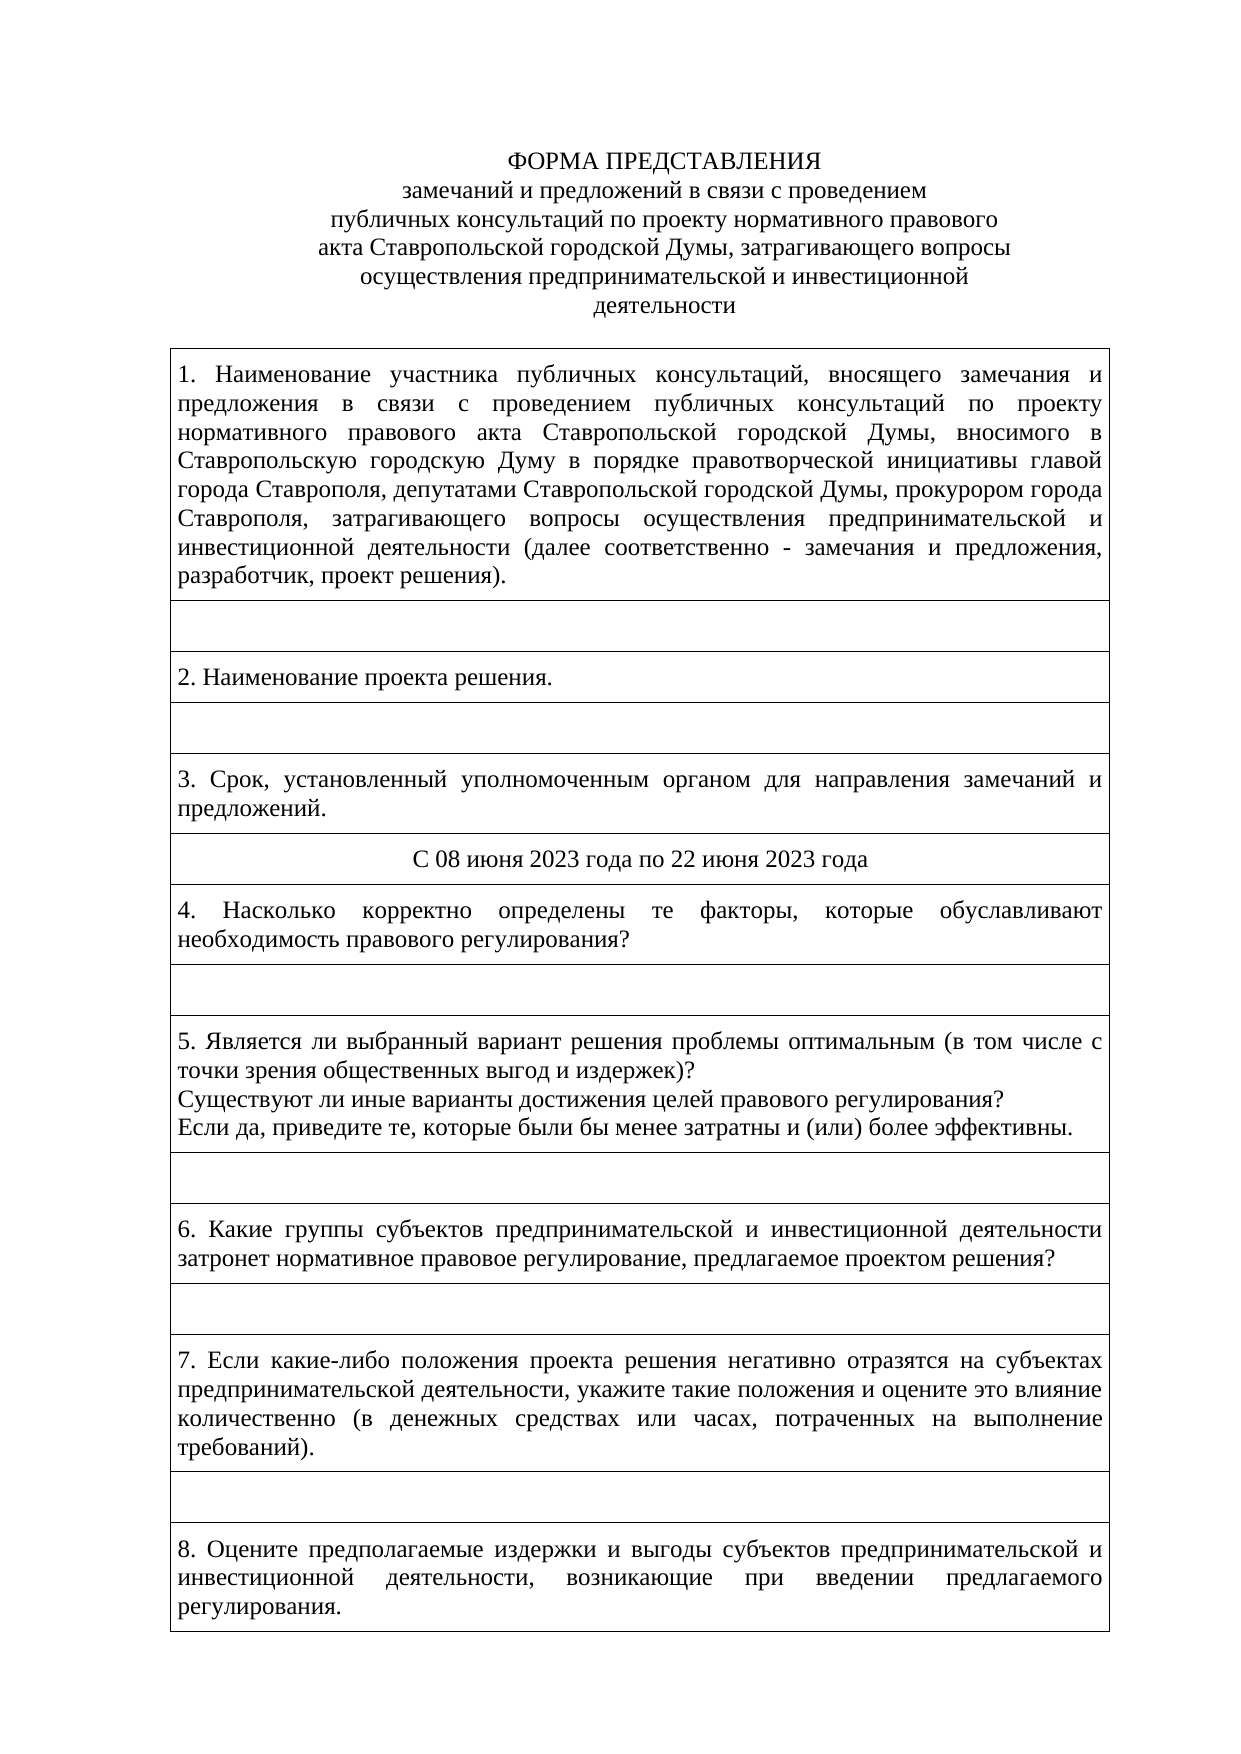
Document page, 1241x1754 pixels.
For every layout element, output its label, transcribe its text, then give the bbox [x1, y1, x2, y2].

text замечаний и предложений в связи с проведением [177, 175, 1152, 204]
table_cell 3. Срок, установленный уполномоченным органом для направления замечаний и предложений. [171, 754, 1109, 833]
text публичных консультаций по проекту нормативного правового [177, 204, 1152, 232]
table_cell [171, 601, 1109, 651]
text ФОРМА ПРЕДСТАВЛЕНИЯ [177, 146, 1152, 175]
table_cell С 08 июня 2023 года по 22 июня 2023 года [171, 834, 1109, 884]
table_cell [171, 965, 1109, 1014]
table_header 1. Наименование участника публичных консультаций, вносящего замечания и предложения в связи с проведением публичных консультаций по проекту нормативного правового акта Ставропольской городской Думы, вносимого в Ставропольскую городскую Думу в порядке правотворческой инициативы главой города Ставрополя, депутатами Ставропольской городской Думы, прокурором города Ставрополя, затрагивающего вопросы осуществления предпринимательской и инвестиционной деятельности (далее соответственно - замечания и предложения, разработчик, проект решения). [171, 349, 1109, 600]
table_cell 2. Наименование проекта решения. [171, 652, 1109, 702]
table_cell [171, 1284, 1109, 1334]
table_cell 6. Какие группы субъектов предпринимательской и инвестиционной деятельности затронет нормативное правовое регулирование, предлагаемое проектом решения? [171, 1204, 1109, 1283]
table_cell 5. Является ли выбранный вариант решения проблемы оптимальным (в том числе с точки зрения общественных выгод и издержек)? Существуют ли иные варианты достижения целей правового регулирования? Если да, приведите те, которые были бы менее затратны и (или) более эффективны. [171, 1016, 1109, 1152]
text акта Ставропольской городской Думы, затрагивающего вопросы [177, 232, 1152, 261]
table_cell [171, 1472, 1109, 1522]
table_cell 4. Насколько корректно определены те факторы, которые обуславливают необходимость правового регулирования? [171, 885, 1109, 963]
table_cell [171, 1153, 1109, 1203]
text осуществления предпринимательской и инвестиционной [177, 261, 1152, 290]
table_cell 8. Оцените предполагаемые издержки и выгоды субъектов предпринимательской и инвестиционной деятельности, возникающие при введении предлагаемого регулирования. [171, 1523, 1109, 1631]
text деятельности [177, 290, 1152, 319]
table_cell 7. Если какие-либо положения проекта решения негативно отразятся на субъектах предпринимательской деятельности, укажите такие положения и оцените это влияние количественно (в денежных средствах или часах, потраченных на выполнение требований). [171, 1335, 1109, 1471]
table_cell [171, 703, 1109, 753]
